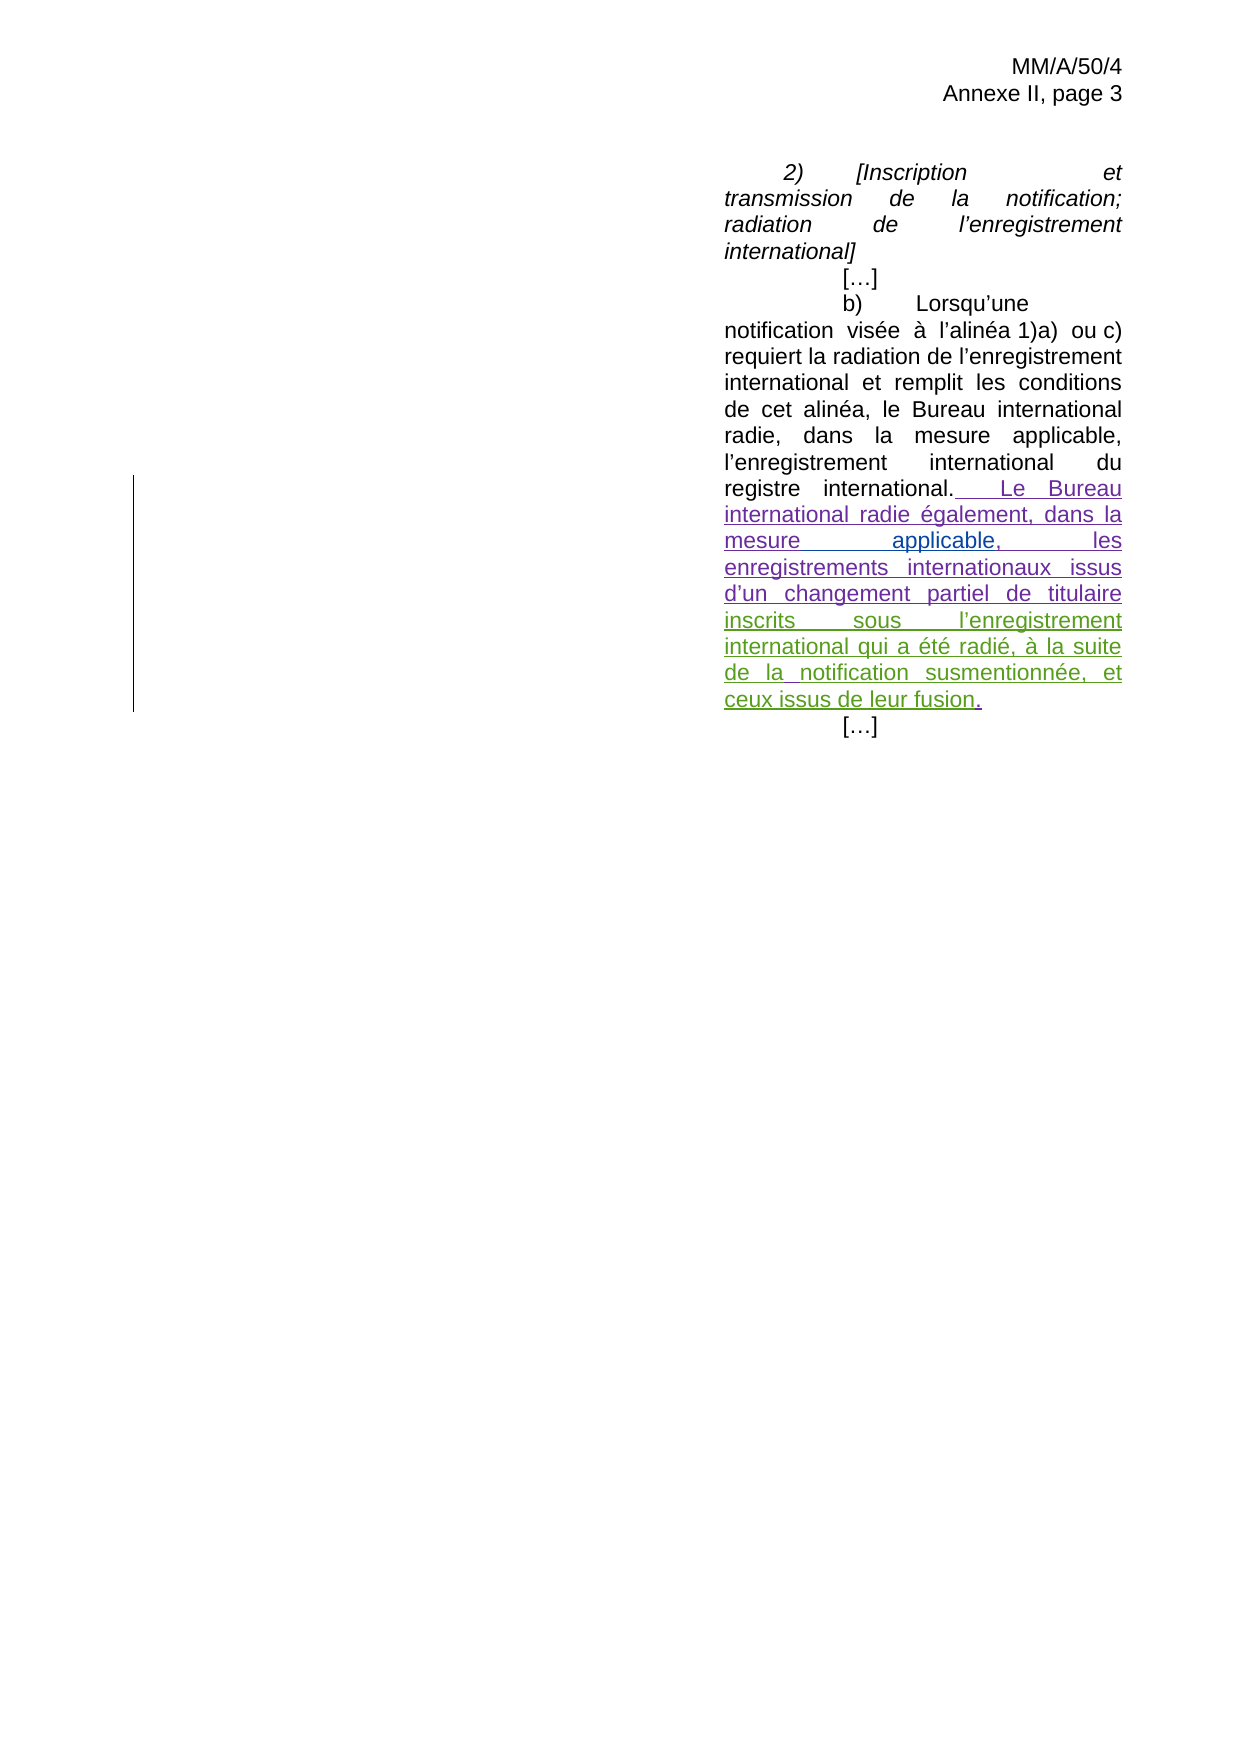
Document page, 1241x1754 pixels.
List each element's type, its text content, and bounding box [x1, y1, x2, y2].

text […] [724, 712, 1122, 738]
text […] [724, 264, 1122, 290]
text 2) [Inscription et transmission de la notification; radiation de l’enregistrement international] [724, 158, 1122, 264]
text b) Lorsqu’une notification visée à l’alinéa 1)a) ou c) requiert la radiation de l’enregistrement international et remplit les conditions de cet alinéa, le Bureau international radie, dans la mesure applicable, l’enregistrement international du registre international. [724, 290, 1122, 524]
